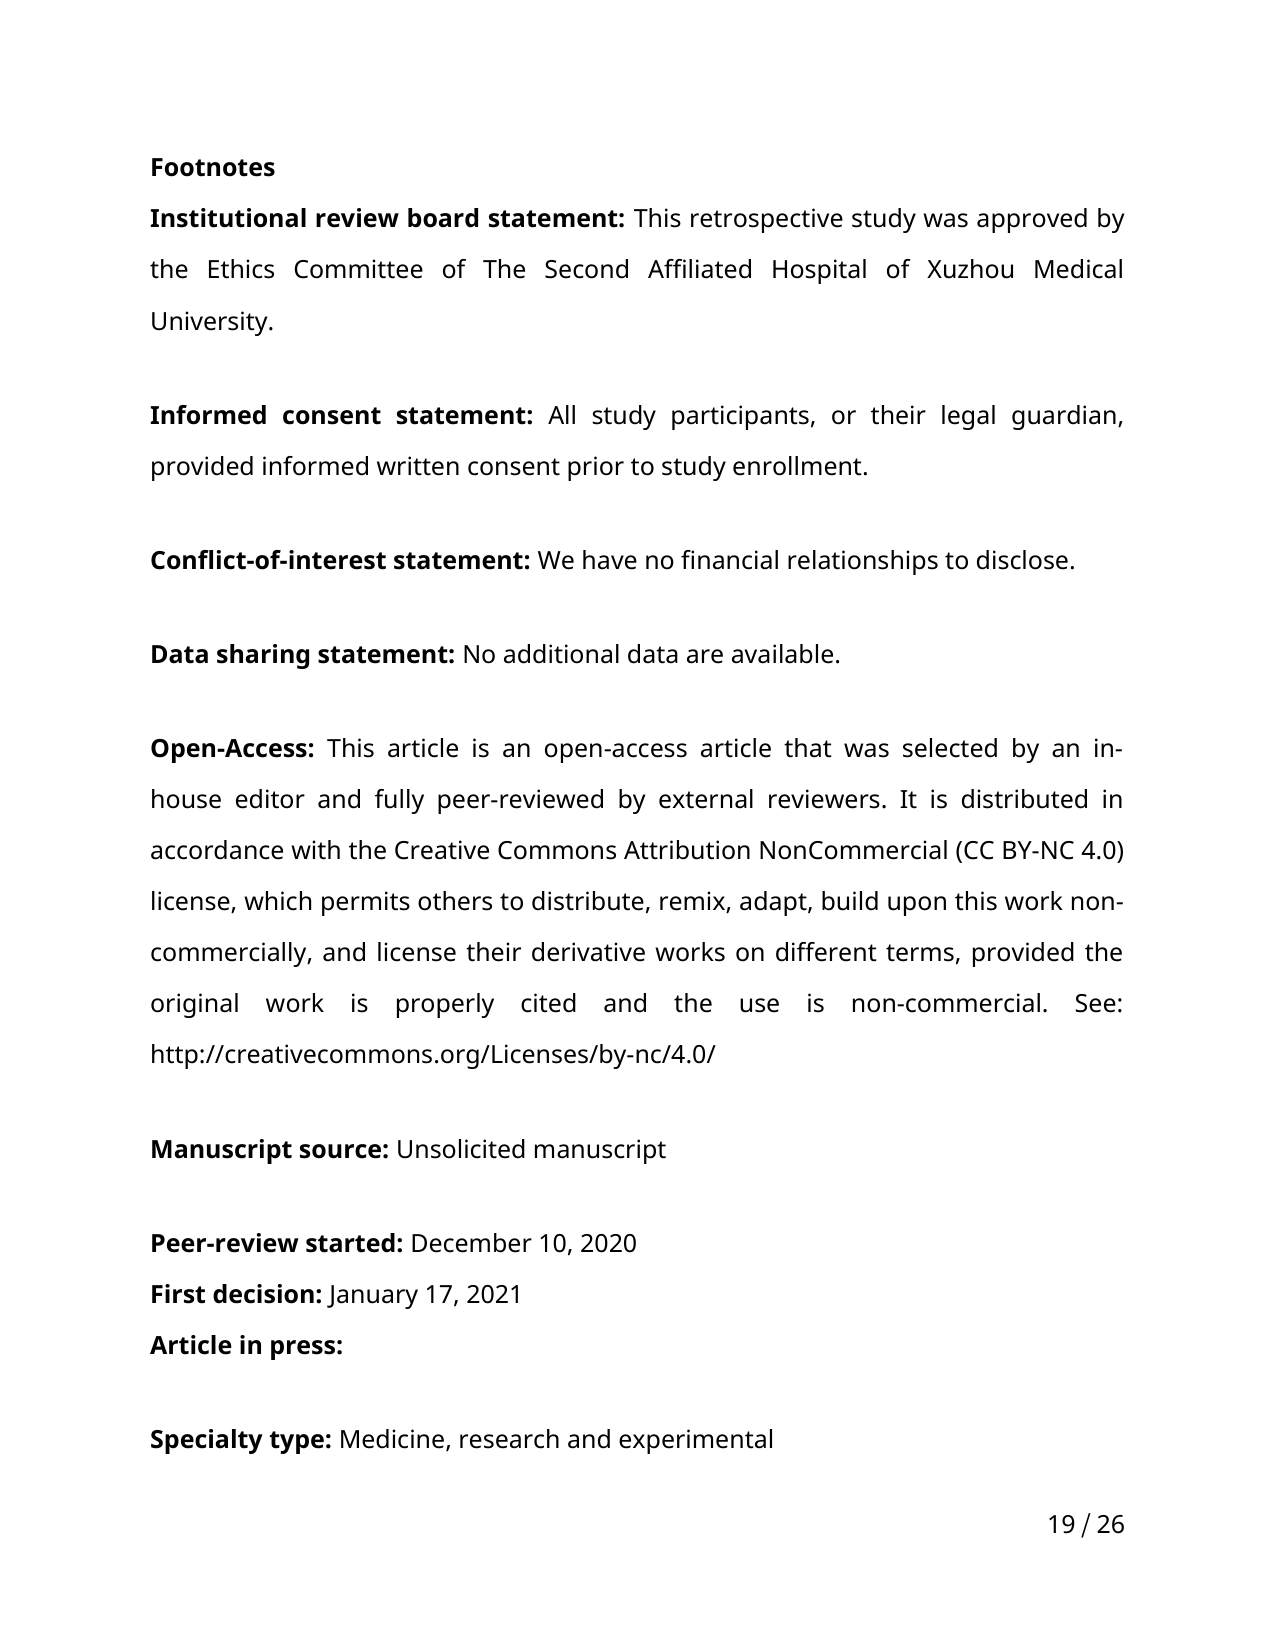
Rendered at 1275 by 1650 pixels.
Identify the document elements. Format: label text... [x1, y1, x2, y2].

text Footnotes [150, 150, 1125, 184]
text Specialty type: Medicine, research and experimental [150, 1422, 1125, 1456]
text Conflict-of-interest statement: We have no financial relationships to disclose. [150, 542, 1125, 577]
text Institutional review board statement: This retrospective study was approved by the Ethics Committee of The Second Affiliated Hospital of Xuzhou Medical University. [150, 201, 1125, 337]
text Informed consent statement: All study participants, or their legal guardian, provided informed written consent prior to study enrollment. [150, 397, 1125, 482]
text Open-Access: This article is an open-access article that was selected by an in-house editor and fully peer-reviewed by external reviewers. It is distributed in accordance with the Creative Commons Attribution NonCommercial (CC BY-NC 4.0) license, which permits others to distribute, remix, adapt, build upon this work non-commercially, and license their derivative works on different terms, provided the original work is properly cited and the use is non-commercial. See: http://creativecommons.org/Licenses/by-nc/4.0/ [150, 731, 1125, 1071]
text Data sharing statement: No additional data are available. [150, 637, 1125, 671]
text Peer-review started: December 10, 2020 [150, 1225, 1125, 1259]
text First decision: January 17, 2021 [150, 1276, 1125, 1311]
text Article in press: [150, 1327, 1125, 1362]
text Manuscript source: Unsolicited manuscript [150, 1131, 1125, 1165]
